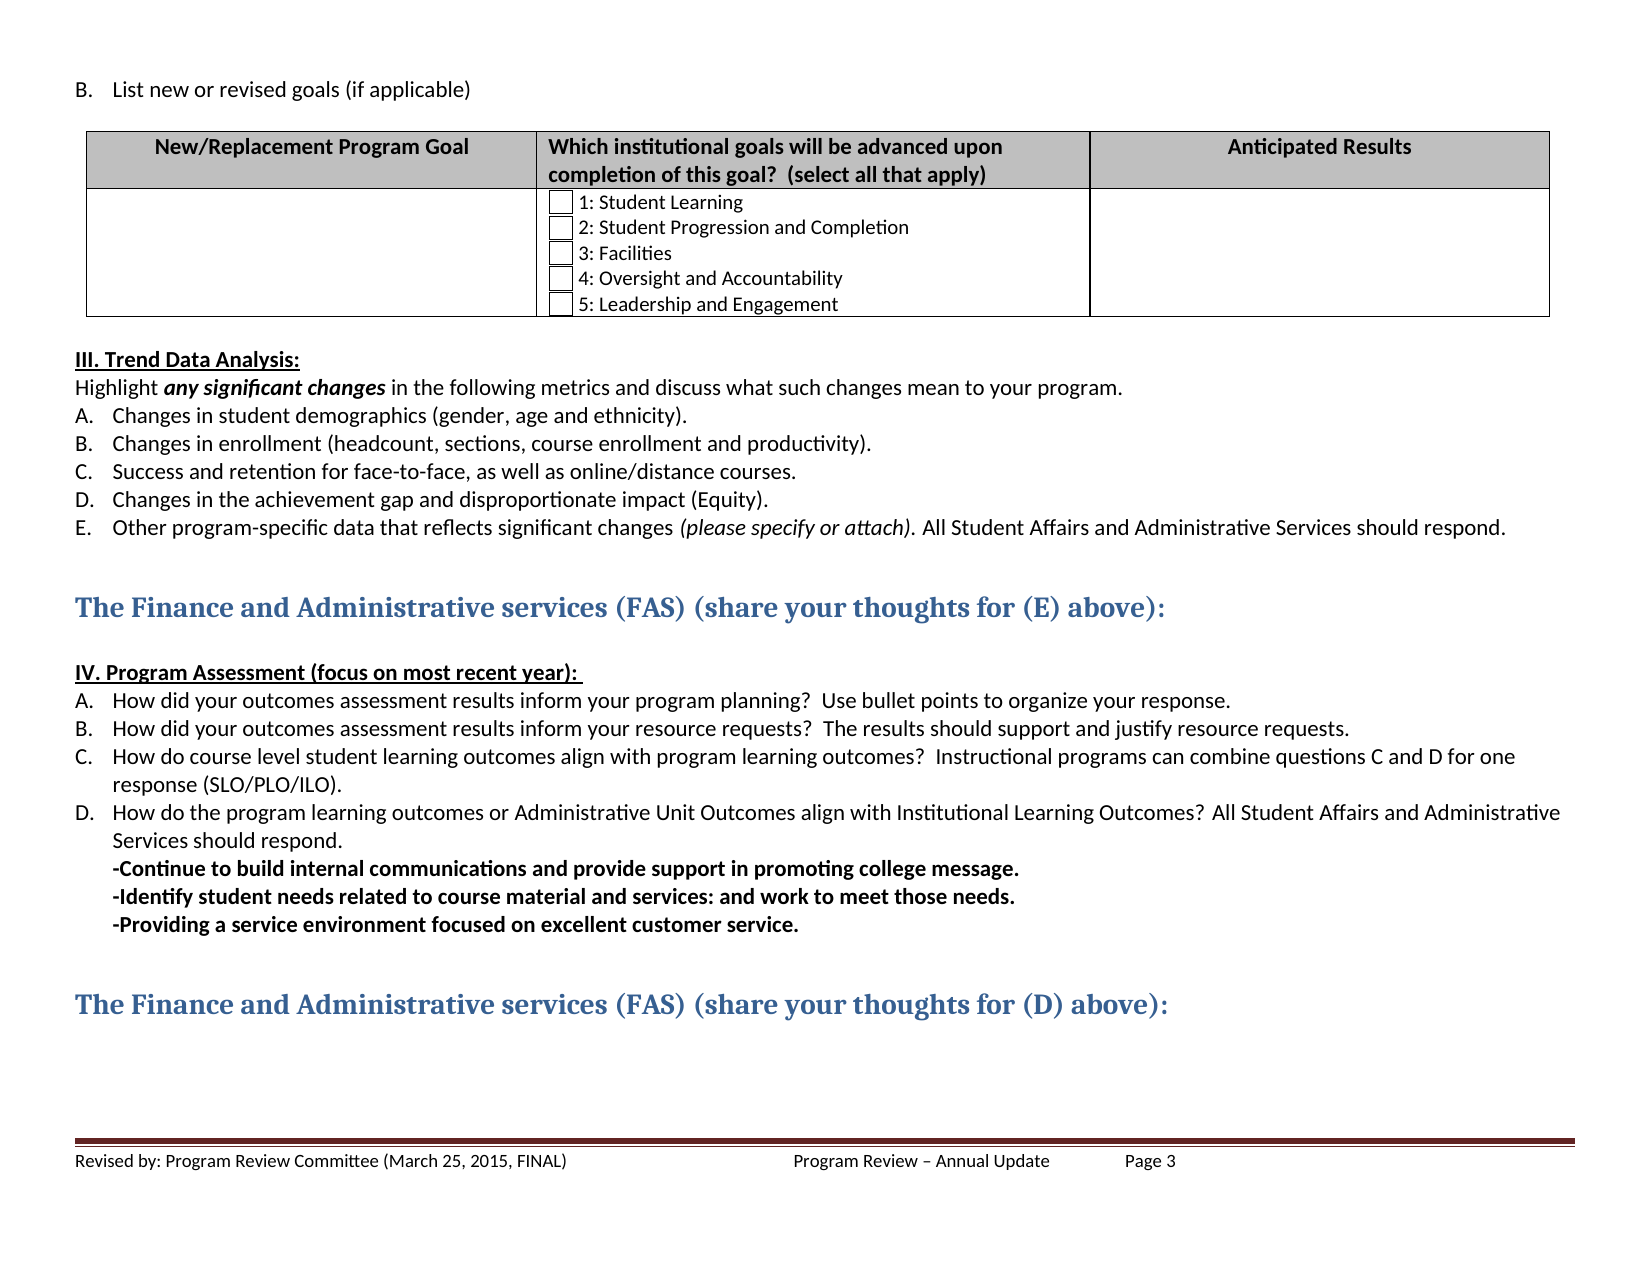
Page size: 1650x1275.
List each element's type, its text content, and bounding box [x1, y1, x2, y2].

table_header New/Replacement Program Goal [87, 132, 536, 188]
table_cell 1: Student Learning 2: Student Progression and Completion 3: Facilities 4: Oversight and Accountability 5: Leadership and Engagement [537, 189, 1089, 316]
table_cell [87, 189, 536, 316]
subtitle The Finance and Administrative services (FAS) (share your thoughts for (E) above): [75, 591, 1575, 625]
list How did your outcomes assessment results inform your program planning? Use bullet points to organize your response. [75, 686, 1575, 714]
list Success and retention for face-to-face, as well as online/distance courses. [75, 457, 1575, 485]
list How do the program learning outcomes or Administrative Unit Outcomes align with Institutional Learning Outcomes? All Student Affairs and Administrative Services should respond. [75, 798, 1575, 854]
text Highlight any significant changes in the following metrics and discuss what such changes mean to your program. [75, 373, 1575, 401]
table_header Anticipated Results [1091, 132, 1549, 188]
list Changes in the achievement gap and disproportionate impact (Equity). [75, 485, 1575, 513]
list -Identify student needs related to course material and services: and work to meet those needs. [112, 882, 1575, 910]
list Other program-specific data that reflects significant changes (please specify or attach). All Student Affairs and Administrative Services should respond. [75, 513, 1575, 541]
table_header Which institutional goals will be advanced upon completion of this goal? (select all that apply) [537, 132, 1089, 188]
list -Providing a service environment focused on excellent customer service. [112, 910, 1575, 938]
list List new or revised goals (if applicable) [75, 75, 1575, 103]
list How do course level student learning outcomes align with program learning outcomes? Instructional programs can combine questions C and D for one response (SLO/PLO/ILO). [75, 742, 1575, 798]
list -Continue to build internal communications and provide support in promoting college message. [112, 854, 1575, 882]
list How did your outcomes assessment results inform your resource requests? The results should support and justify resource requests. [75, 714, 1575, 742]
subtitle The Finance and Administrative services (FAS) (share your thoughts for (D) above): [75, 988, 1575, 1022]
list III. Trend Data Analysis: [75, 345, 1575, 373]
list Changes in enrollment (headcount, sections, course enrollment and productivity). [75, 429, 1575, 457]
table_cell [1091, 189, 1549, 316]
list Changes in student demographics (gender, age and ethnicity). [75, 401, 1575, 429]
text IV. Program Assessment (focus on most recent year): [75, 658, 1575, 686]
